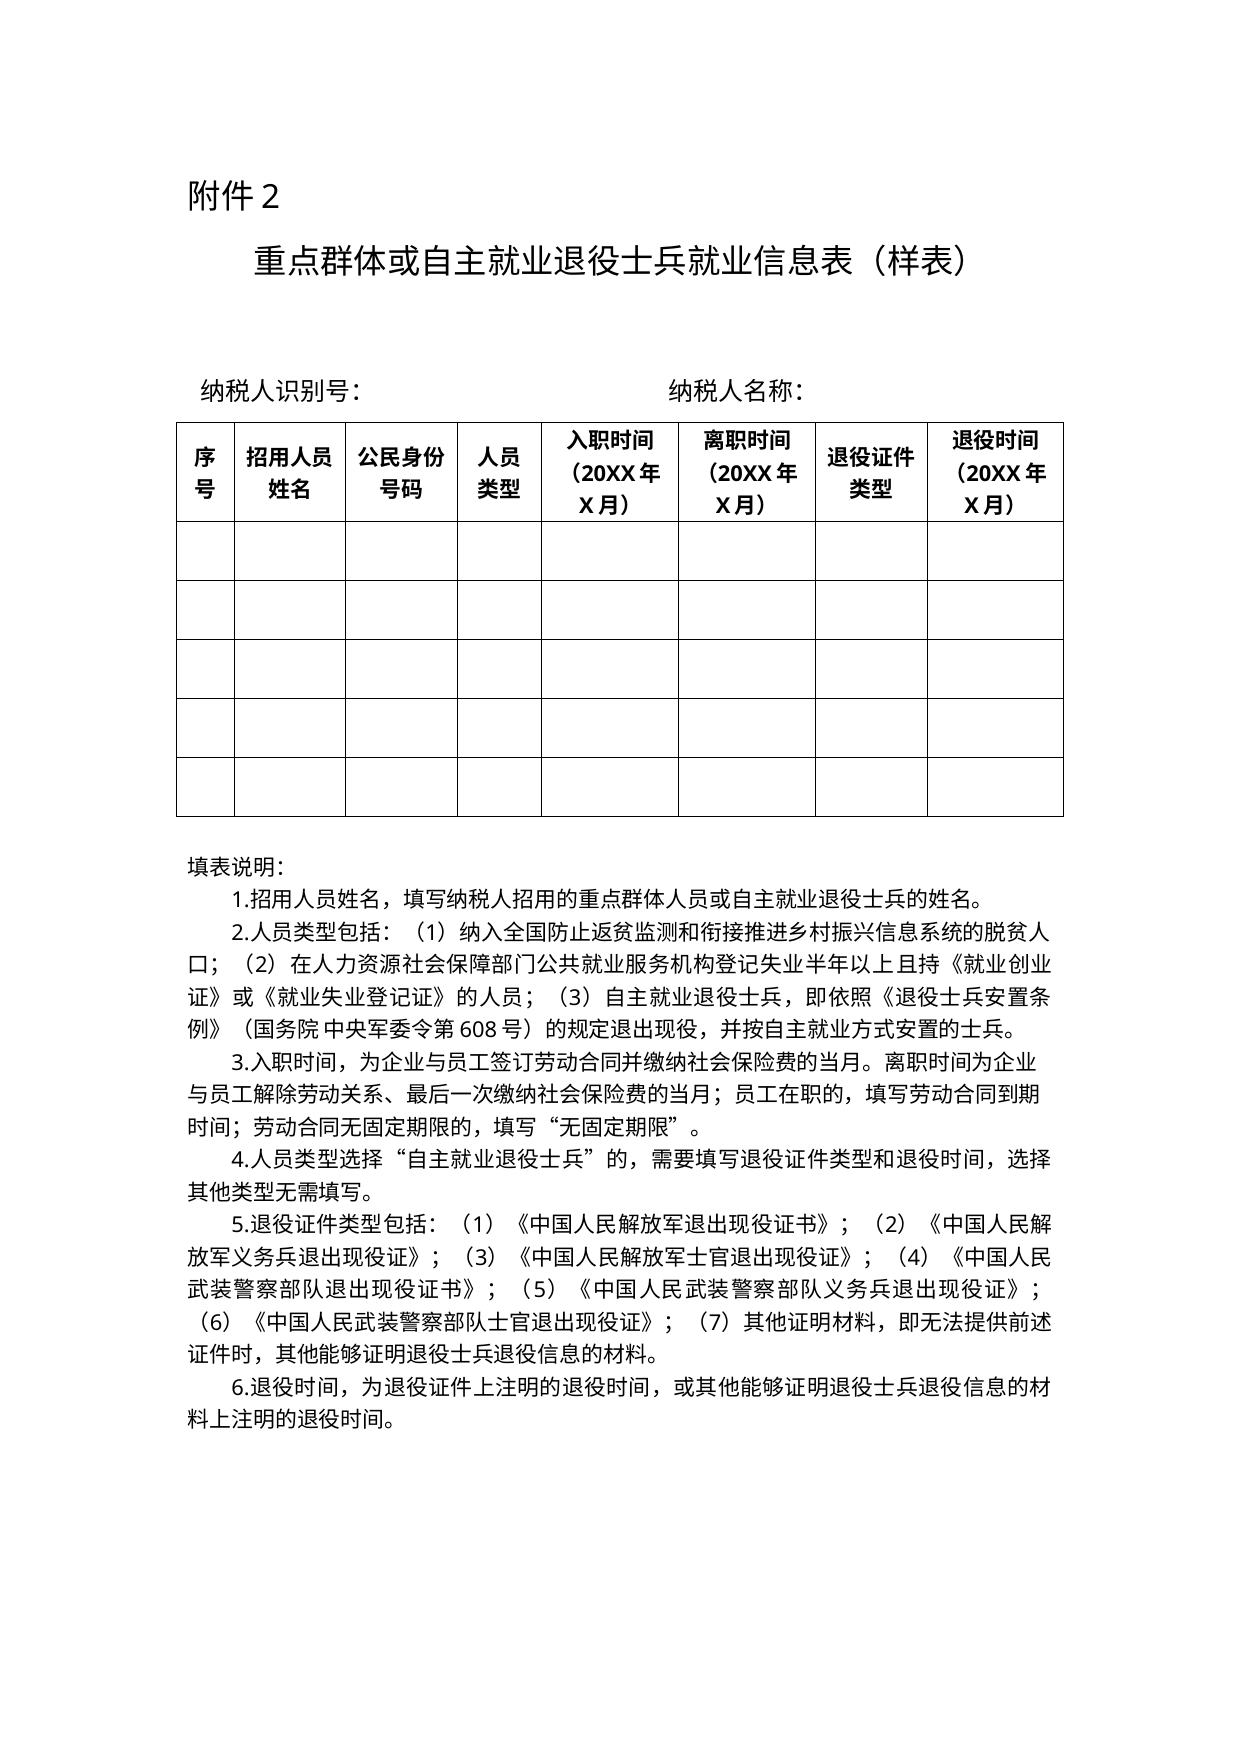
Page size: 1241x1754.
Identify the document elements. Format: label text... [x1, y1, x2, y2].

table_cell [816, 522, 927, 579]
table_cell [235, 640, 345, 698]
table_cell [816, 640, 927, 698]
table_cell [458, 699, 541, 757]
table_cell [679, 522, 815, 579]
table_cell [928, 699, 1063, 757]
table_cell [679, 699, 815, 757]
table_cell [346, 581, 457, 639]
table_cell [346, 699, 457, 757]
table_header 离职时间 （20XX年X月） [679, 423, 815, 521]
table_header 公民身份号码 [346, 423, 457, 521]
text 重点群体或自主就业退役士兵就业信息表（样表） [187, 227, 1053, 292]
table_header 人员类型 [458, 423, 541, 521]
table_cell [928, 640, 1063, 698]
table_header 退役证件类型 [816, 423, 927, 521]
text 3.入职时间，为企业与员工签订劳动合同并缴纳社会保险费的当月。离职时间为企业与员工解除劳动关系、最后一次缴纳社会保险费的当月；员工在职的，填写劳动合同到期时间；劳动合同无固定期限的，填写“无固定期限”。 [187, 1044, 1053, 1142]
table_cell [928, 581, 1063, 639]
table_cell [235, 522, 345, 579]
table_header 退役时间 （20XX年X月） [928, 423, 1063, 521]
text 6.退役时间，为退役证件上注明的退役时间，或其他能够证明退役士兵退役信息的材料上注明的退役时间。 [187, 1369, 1053, 1434]
table_cell [346, 640, 457, 698]
table_cell [346, 522, 457, 579]
table_cell [458, 581, 541, 639]
text 填表说明： [187, 849, 1053, 882]
table_cell [177, 581, 234, 639]
text 附件2 [187, 162, 1053, 227]
text 2.人员类型包括：（1）纳入全国防止返贫监测和衔接推进乡村振兴信息系统的脱贫人口；（2）在人力资源社会保障部门公共就业服务机构登记失业半年以上且持《就业创业证》或《就业失业登记证》的人员；（3）自主就业退役士兵，即依照《退役士兵安置条例》（国务院 中央军委令第608号）的规定退出现役，并按自主就业方式安置的士兵。 [187, 914, 1053, 1044]
table_cell [458, 758, 541, 816]
table_header 入职时间 （20XX年X月） [542, 423, 678, 521]
table_header 招用人员姓名 [235, 423, 345, 521]
table_cell [679, 640, 815, 698]
table_cell [542, 699, 678, 757]
table_cell [177, 758, 234, 816]
table_cell [542, 758, 678, 816]
table_cell [542, 581, 678, 639]
table_cell [235, 581, 345, 639]
table_cell [177, 522, 234, 579]
table_cell [816, 581, 927, 639]
text 5.退役证件类型包括：（1）《中国人民解放军退出现役证书》；（2）《中国人民解放军义务兵退出现役证》；（3）《中国人民解放军士官退出现役证》；（4）《中国人民武装警察部队退出现役证书》；（5）《中国人民武装警察部队义务兵退出现役证》；（6）《中国人民武装警察部队士官退出现役证》；（7）其他证明材料，即无法提供前述证件时，其他能够证明退役士兵退役信息的材料。 [187, 1207, 1053, 1369]
text 1.招用人员姓名，填写纳税人招用的重点群体人员或自主就业退役士兵的姓名。 [187, 882, 1053, 914]
text 纳税人识别号： 纳税人名称： [187, 357, 1053, 422]
table_cell [235, 758, 345, 816]
table_cell [928, 522, 1063, 579]
table_cell [816, 699, 927, 757]
table_cell [177, 699, 234, 757]
table_cell [542, 640, 678, 698]
table_cell [679, 758, 815, 816]
table_cell [458, 522, 541, 579]
table_cell [816, 758, 927, 816]
table_cell [679, 581, 815, 639]
table_cell [235, 699, 345, 757]
table_cell [346, 758, 457, 816]
table_cell [928, 758, 1063, 816]
table_header 序号 [177, 423, 234, 521]
text 4.人员类型选择“自主就业退役士兵”的，需要填写退役证件类型和退役时间，选择其他类型无需填写。 [187, 1142, 1053, 1207]
table_cell [177, 640, 234, 698]
table_cell [542, 522, 678, 579]
table_cell [458, 640, 541, 698]
